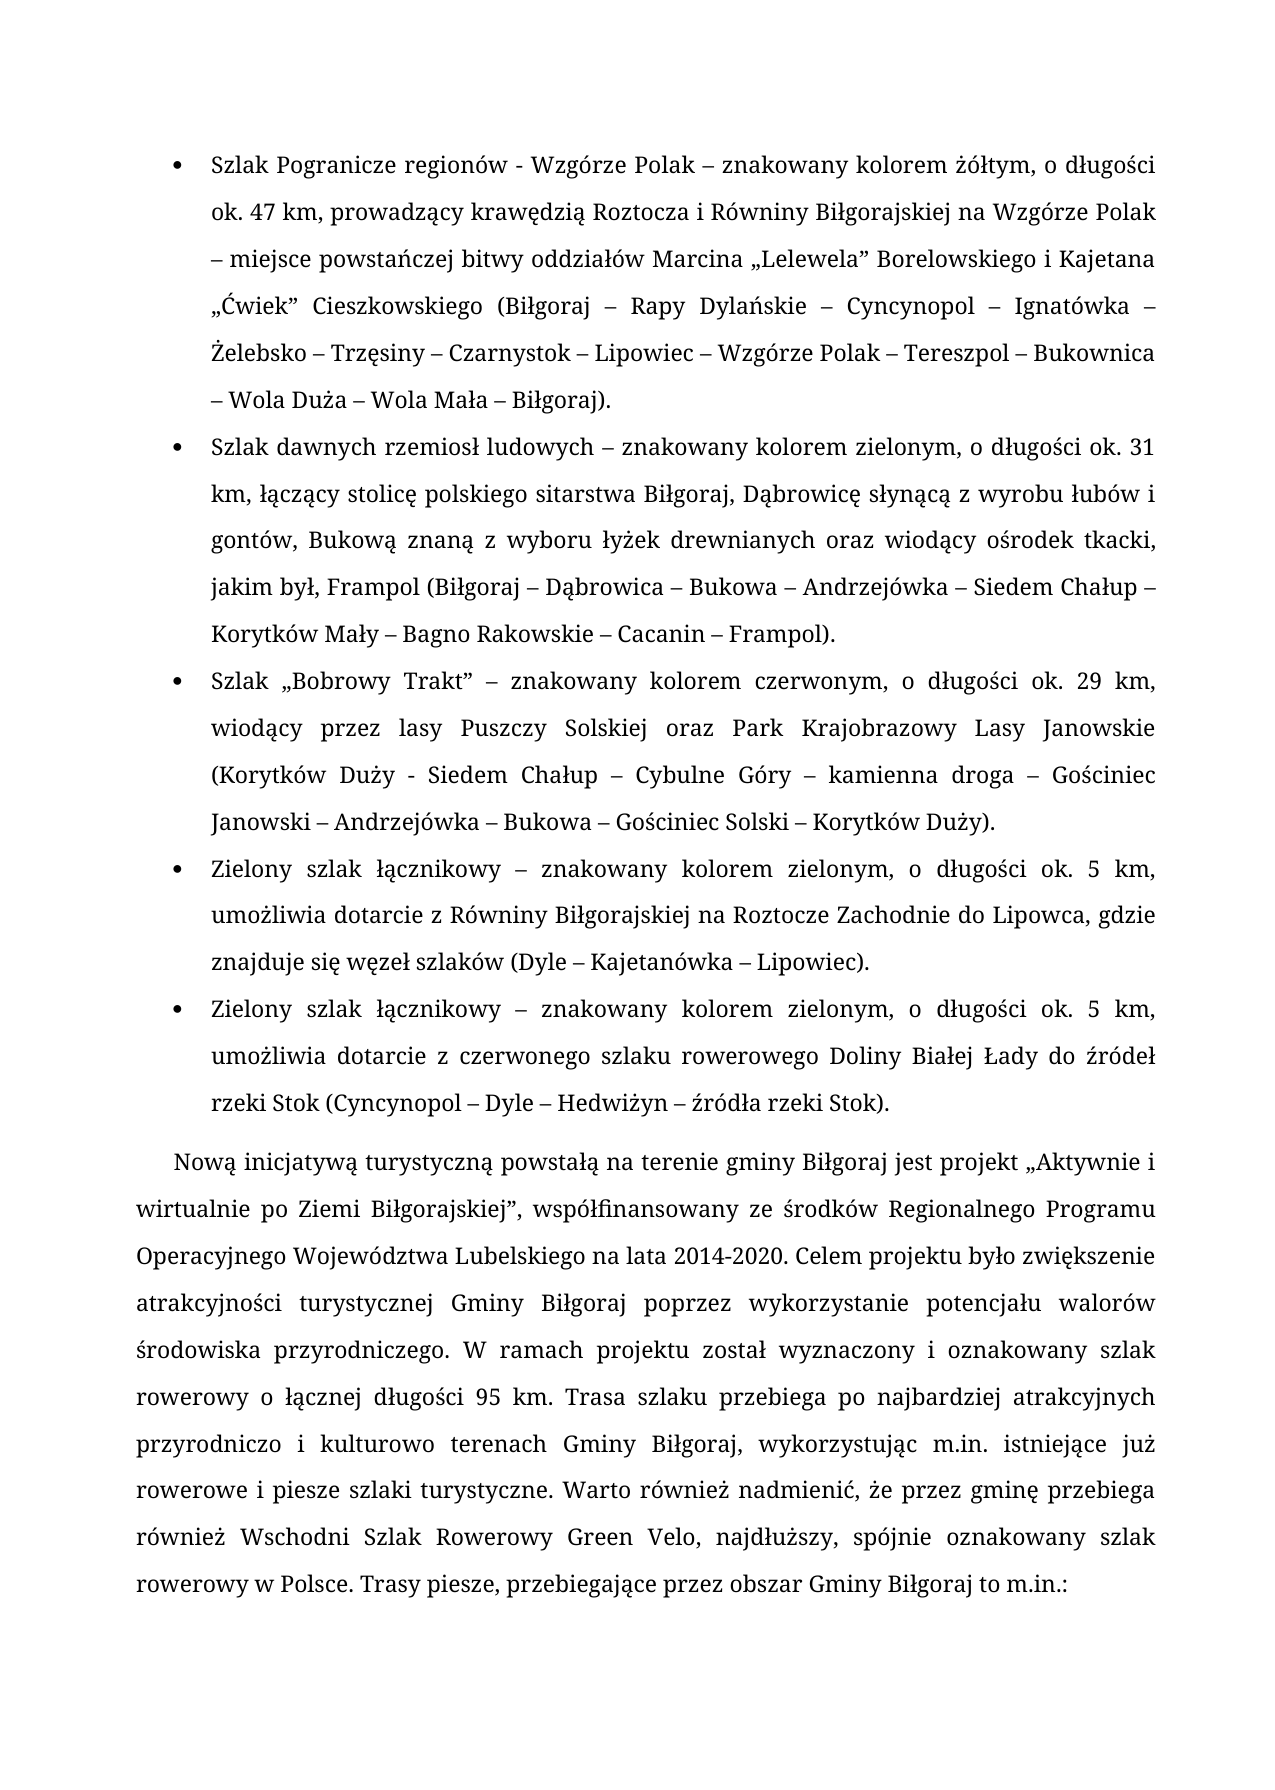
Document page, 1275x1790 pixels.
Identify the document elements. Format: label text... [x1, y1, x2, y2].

text Nową inicjatywą turystyczną powstałą na terenie gminy Biłgoraj jest projekt „Aktywnie i wirtualnie po Ziemi Biłgorajskiej”, współfinansowany ze środków Regionalnego Programu Operacyjnego Województwa Lubelskiego na lata 2014-2020. Celem projektu było zwiększenie atrakcyjności turystycznej Gminy Biłgoraj poprzez wykorzystanie potencjału walorów środowiska przyrodniczego. W ramach projektu został wyznaczony i oznakowany szlak rowerowy o łącznej długości 95 km. Trasa szlaku przebiega po najbardziej atrakcyjnych przyrodniczo i kulturowo terenach Gminy Biłgoraj, wykorzystując m.in. istniejące już rowerowe i piesze szlaki turystyczne. Warto również nadmienić, że przez gminę przebiega również Wschodni Szlak Rowerowy Green Velo, najdłuższy, spójnie oznakowany szlak rowerowy w Polsce. Trasy piesze, przebiegające przez obszar Gminy Biłgoraj to m.in.: [136, 1146, 1157, 1599]
list Zielony szlak łącznikowy – znakowany kolorem zielonym, o długości ok. 5 km, umożliwia dotarcie z czerwonego szlaku rowerowego Doliny Białej Łady do źródeł rzeki Stok (Cyncynopol – Dyle – Hedwiżyn – źródła rzeki Stok). [173, 993, 1157, 1118]
list Szlak „Bobrowy Trakt” – znakowany kolorem czerwonym, o długości ok. 29 km, wiodący przez lasy Puszczy Solskiej oraz Park Krajobrazowy Lasy Janowskie (Korytków Duży - Siedem Chałup – Cybulne Góry – kamienna droga – Gościniec Janowski – Andrzejówka – Bukowa – Gościniec Solski – Korytków Duży). [173, 665, 1157, 837]
list Szlak dawnych rzemiosł ludowych – znakowany kolorem zielonym, o długości ok. 31 km, łączący stolicę polskiego sitarstwa Biłgoraj, Dąbrowicę słynącą z wyrobu łubów i gontów, Bukową znaną z wyboru łyżek drewnianych oraz wiodący ośrodek tkacki, jakim był, Frampol (Biłgoraj – Dąbrowica – Bukowa – Andrzejówka – Siedem Chałup – Korytków Mały – Bagno Rakowskie – Cacanin – Frampol). [173, 431, 1157, 649]
list Zielony szlak łącznikowy – znakowany kolorem zielonym, o długości ok. 5 km, umożliwia dotarcie z Równiny Biłgorajskiej na Roztocze Zachodnie do Lipowca, gdzie znajduje się węzeł szlaków (Dyle – Kajetanówka – Lipowiec). [173, 853, 1157, 978]
list Szlak Pogranicze regionów - Wzgórze Polak – znakowany kolorem żółtym, o długości ok. 47 km, prowadzący krawędzią Roztocza i Równiny Biłgorajskiej na Wzgórze Polak – miejsce powstańczej bitwy oddziałów Marcina „Lelewela” Borelowskiego i Kajetana „Ćwiek” Cieszkowskiego (Biłgoraj – Rapy Dylańskie – Cyncynopol – Ignatówka – Żelebsko – Trzęsiny – Czarnystok – Lipowiec – Wzgórze Polak – Tereszpol – Bukownica – Wola Duża – Wola Mała – Biłgoraj). [173, 149, 1157, 415]
